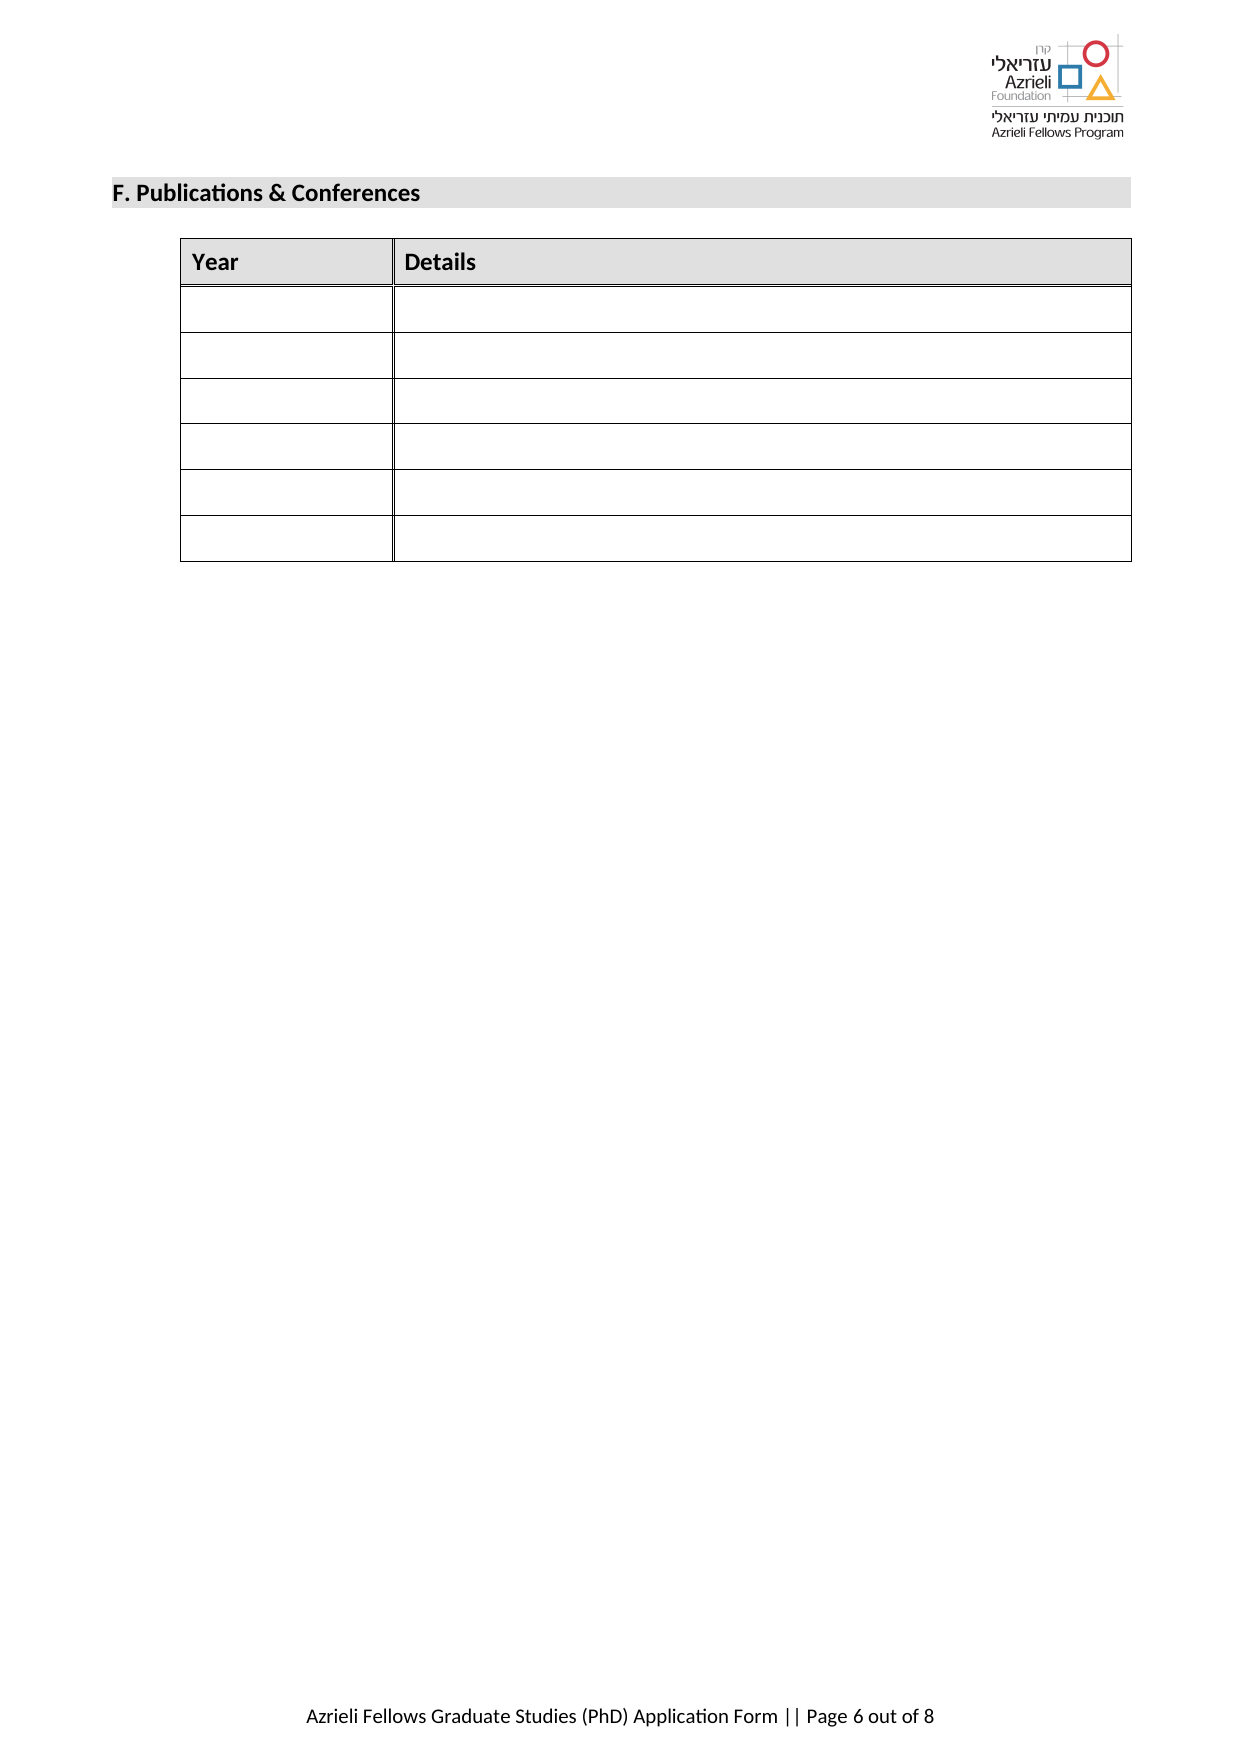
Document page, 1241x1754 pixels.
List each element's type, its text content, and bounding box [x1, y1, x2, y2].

table_cell [181, 287, 392, 332]
table_cell [395, 424, 1131, 469]
text F. Publications & Conferences [112, 177, 1131, 208]
table_header Year [181, 239, 392, 284]
table_cell [395, 333, 1131, 377]
picture [980, 29, 1128, 148]
table_cell [181, 424, 392, 469]
table_cell [181, 379, 392, 423]
table_cell [395, 470, 1131, 515]
table_header Details [395, 239, 1131, 284]
table_cell [181, 470, 392, 515]
table_cell [395, 516, 1131, 561]
table_cell [181, 333, 392, 377]
table_cell [181, 516, 392, 561]
table_cell [395, 379, 1131, 423]
table_cell [395, 287, 1131, 332]
